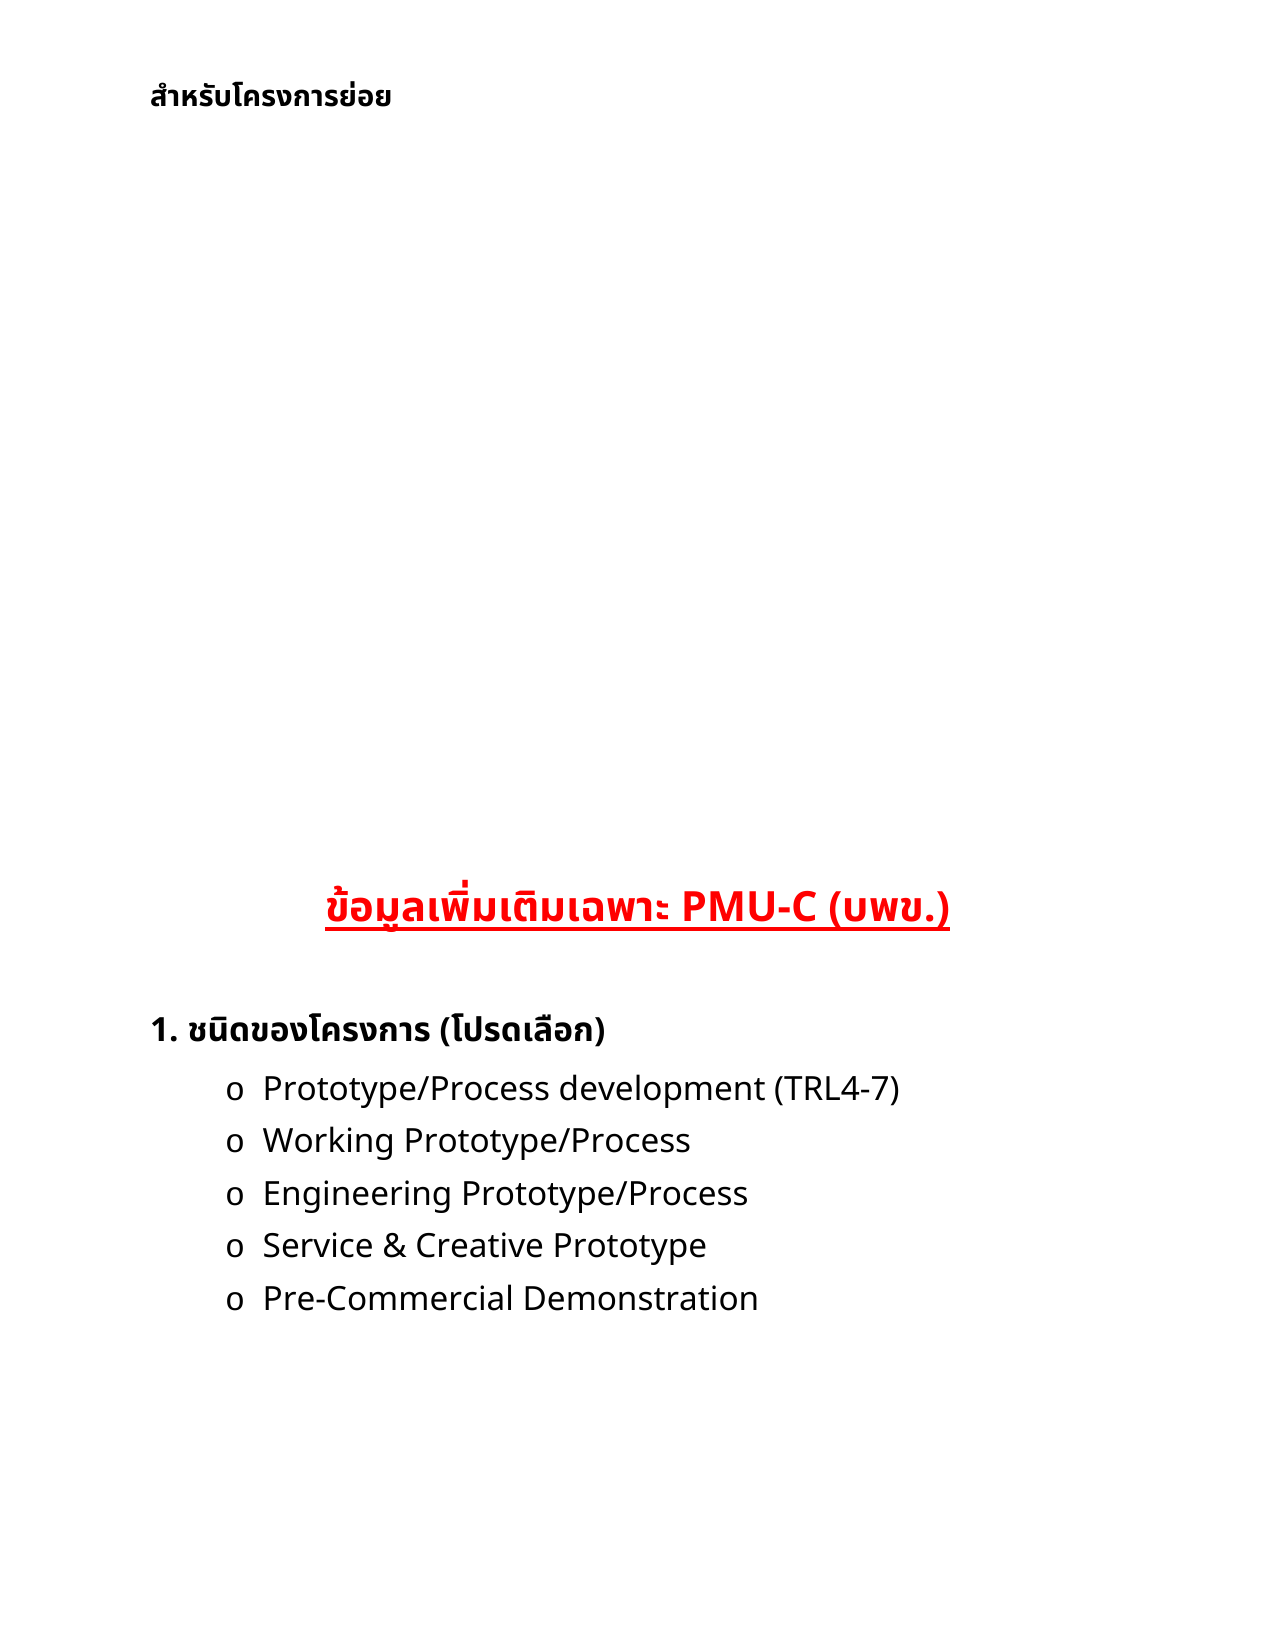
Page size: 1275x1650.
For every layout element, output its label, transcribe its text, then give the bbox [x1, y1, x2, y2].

list Prototype/Process development (TRL4-7) [225, 1064, 1125, 1110]
list Engineering Prototype/Process [225, 1169, 1125, 1215]
list Pre-Commercial Demonstration [225, 1274, 1125, 1320]
list ชนิดของโครงการ (โปรดเลือก) [150, 1006, 1125, 1057]
list Service & Creative Prototype [225, 1222, 1125, 1268]
text ข้อมูลเพิ่มเติมเฉพาะ PMU-C (บพข.) [150, 877, 1125, 940]
list Working Prototype/Process [225, 1117, 1125, 1163]
